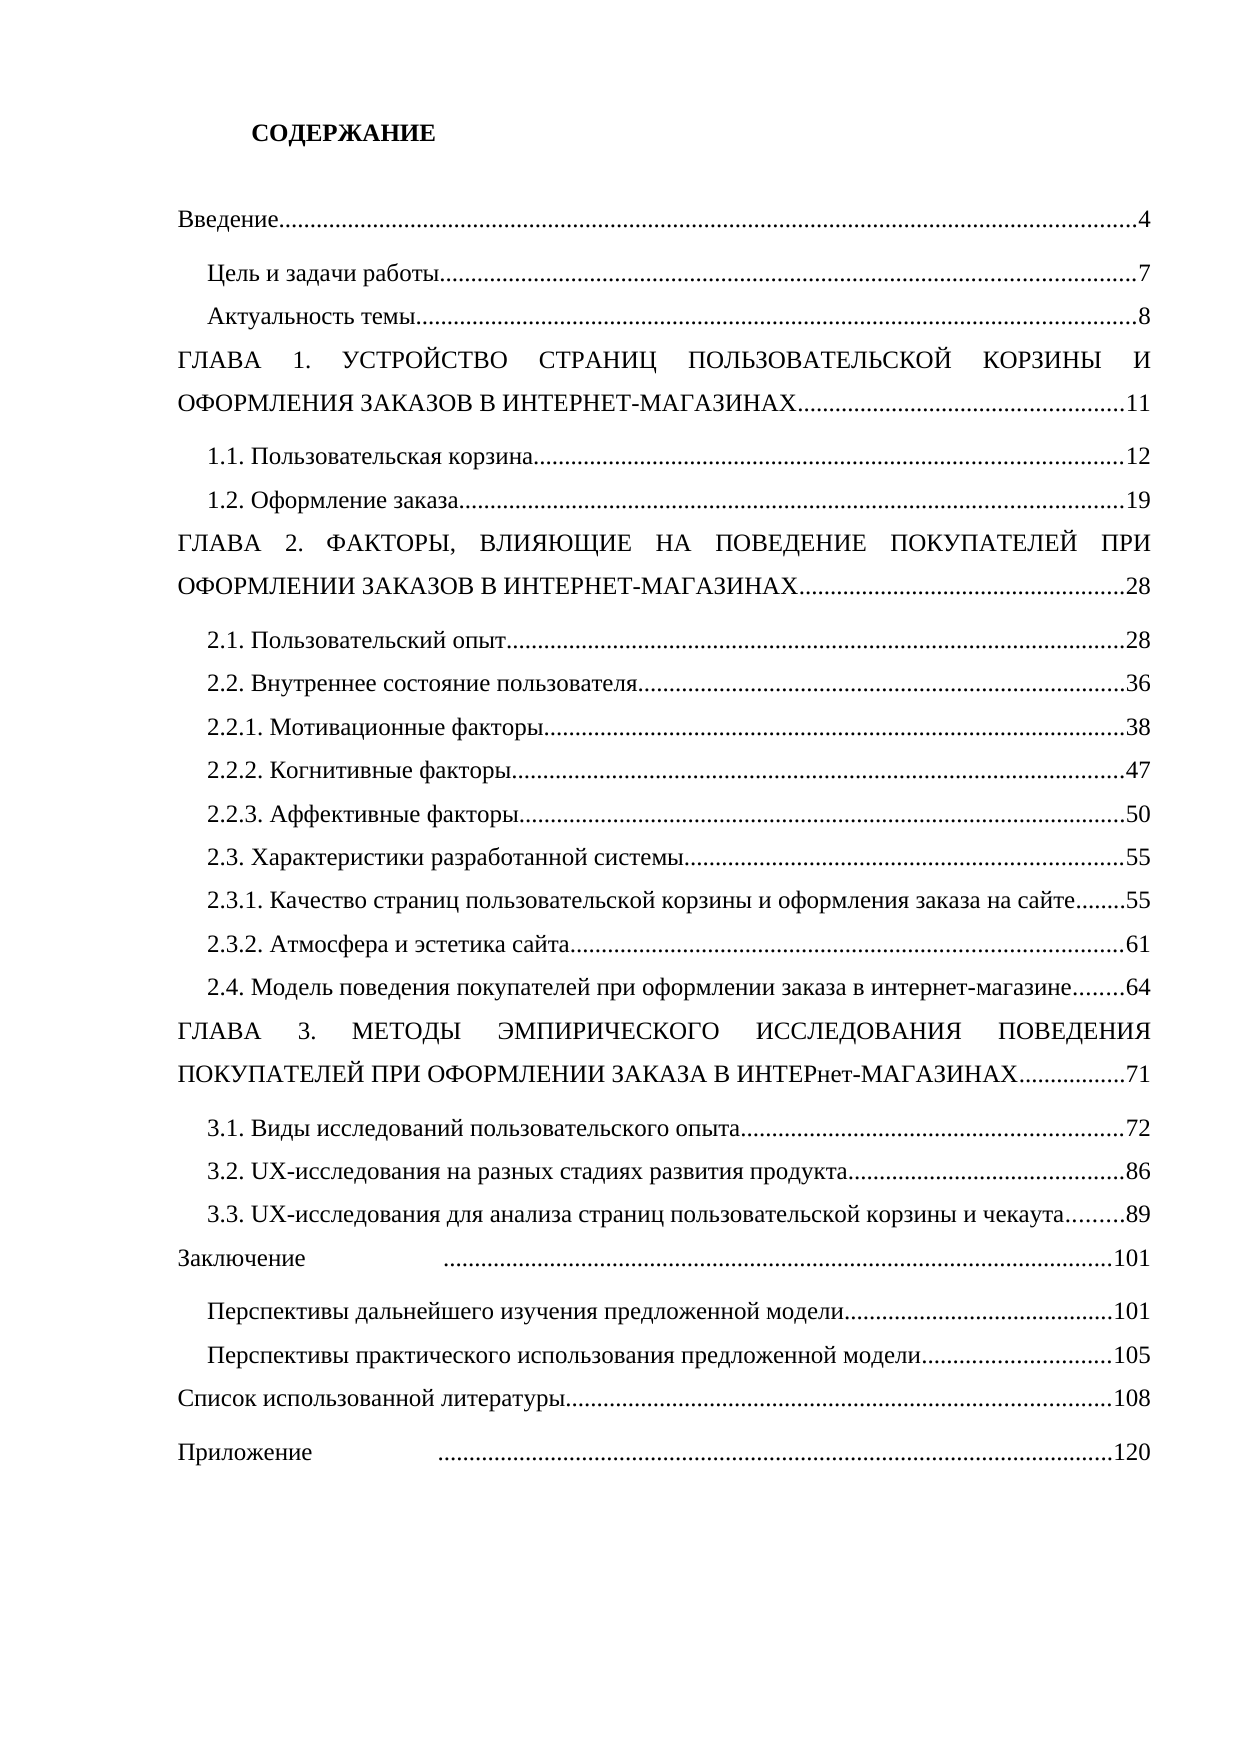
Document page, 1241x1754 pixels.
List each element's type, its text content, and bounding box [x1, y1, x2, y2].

text Содержание [177, 118, 1152, 147]
